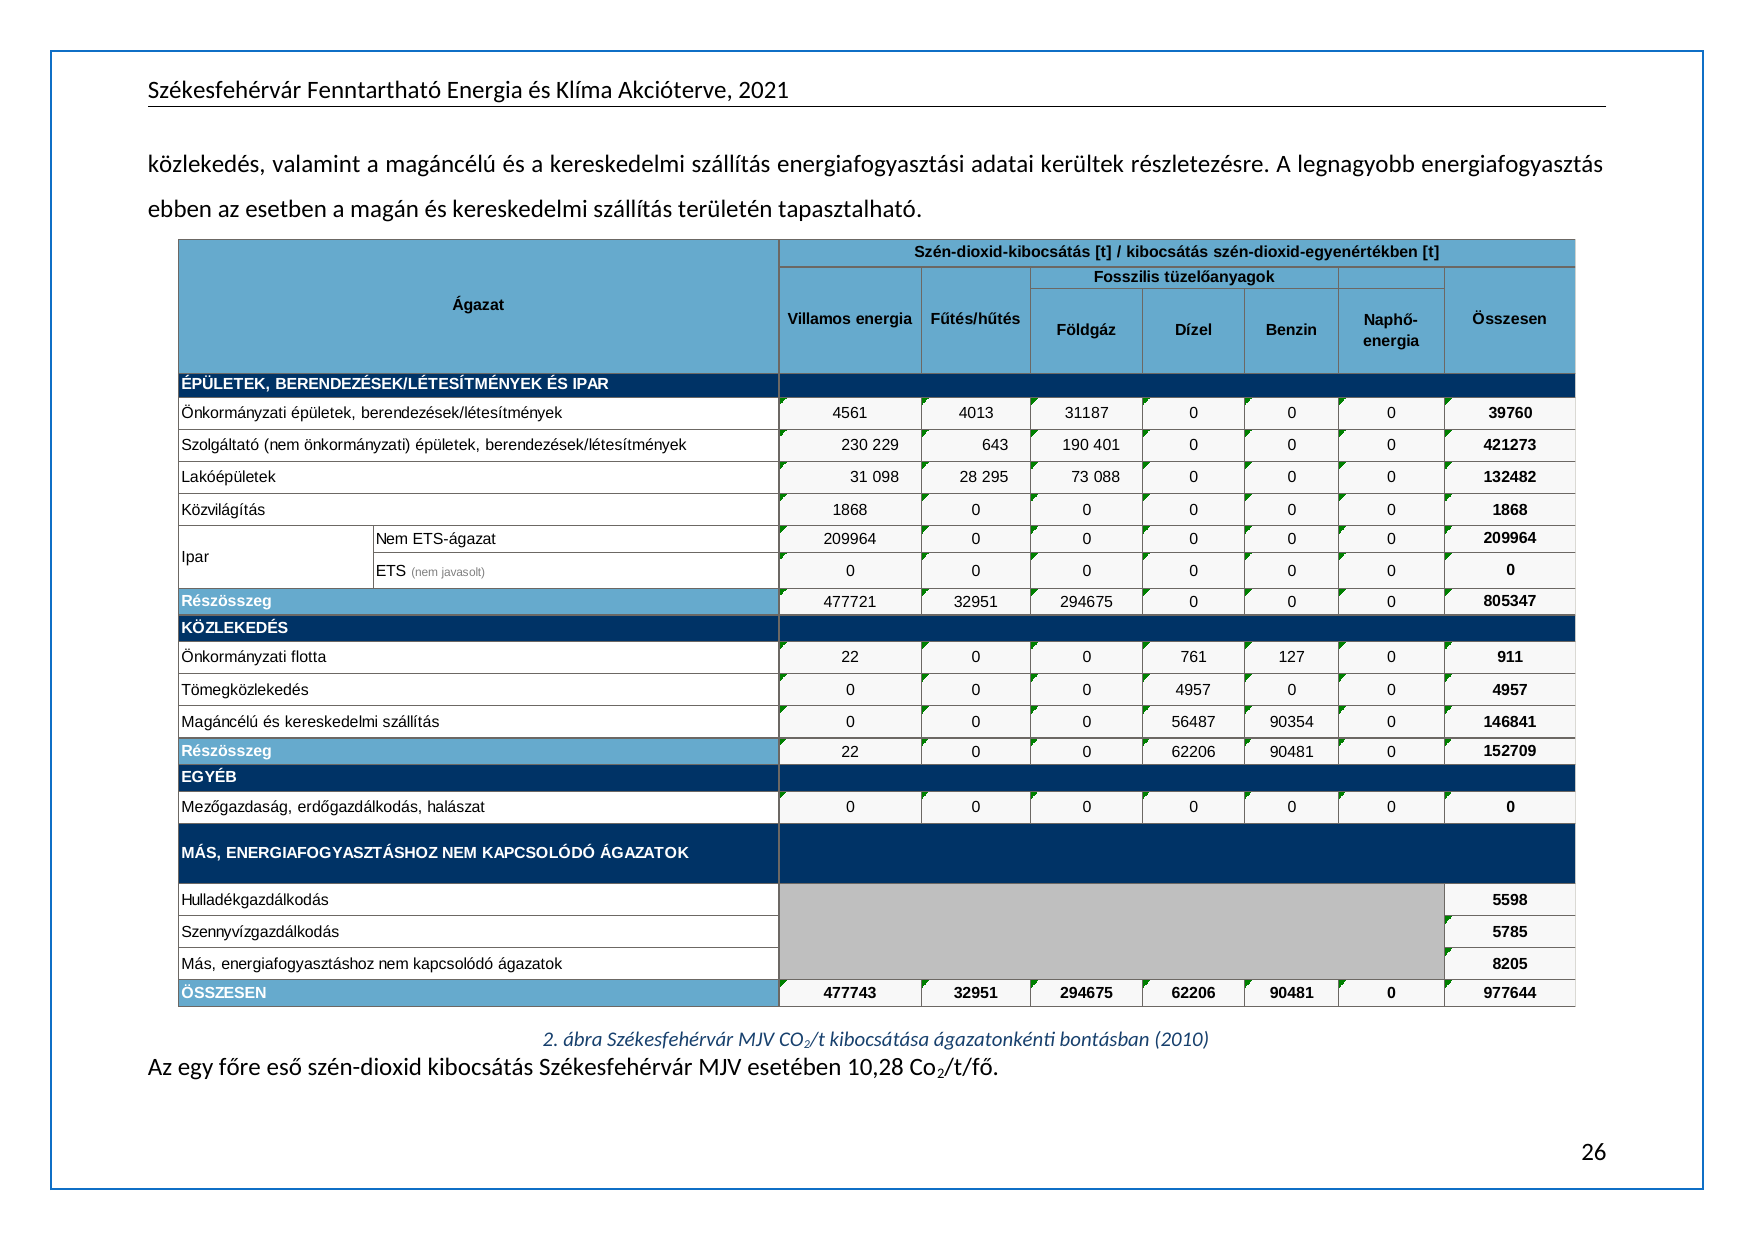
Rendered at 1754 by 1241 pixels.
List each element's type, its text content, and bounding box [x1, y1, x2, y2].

text 2. ábra Székesfehérvár MJV CO2/t kibocsátása ágazatonkénti bontásban (2010) [148, 1026, 1606, 1051]
text Az egy főre eső szén-dioxid kibocsátás Székesfehérvár MJV esetében 10,28 Co2/t/fő. [148, 1051, 1606, 1082]
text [148, 148, 1606, 224]
